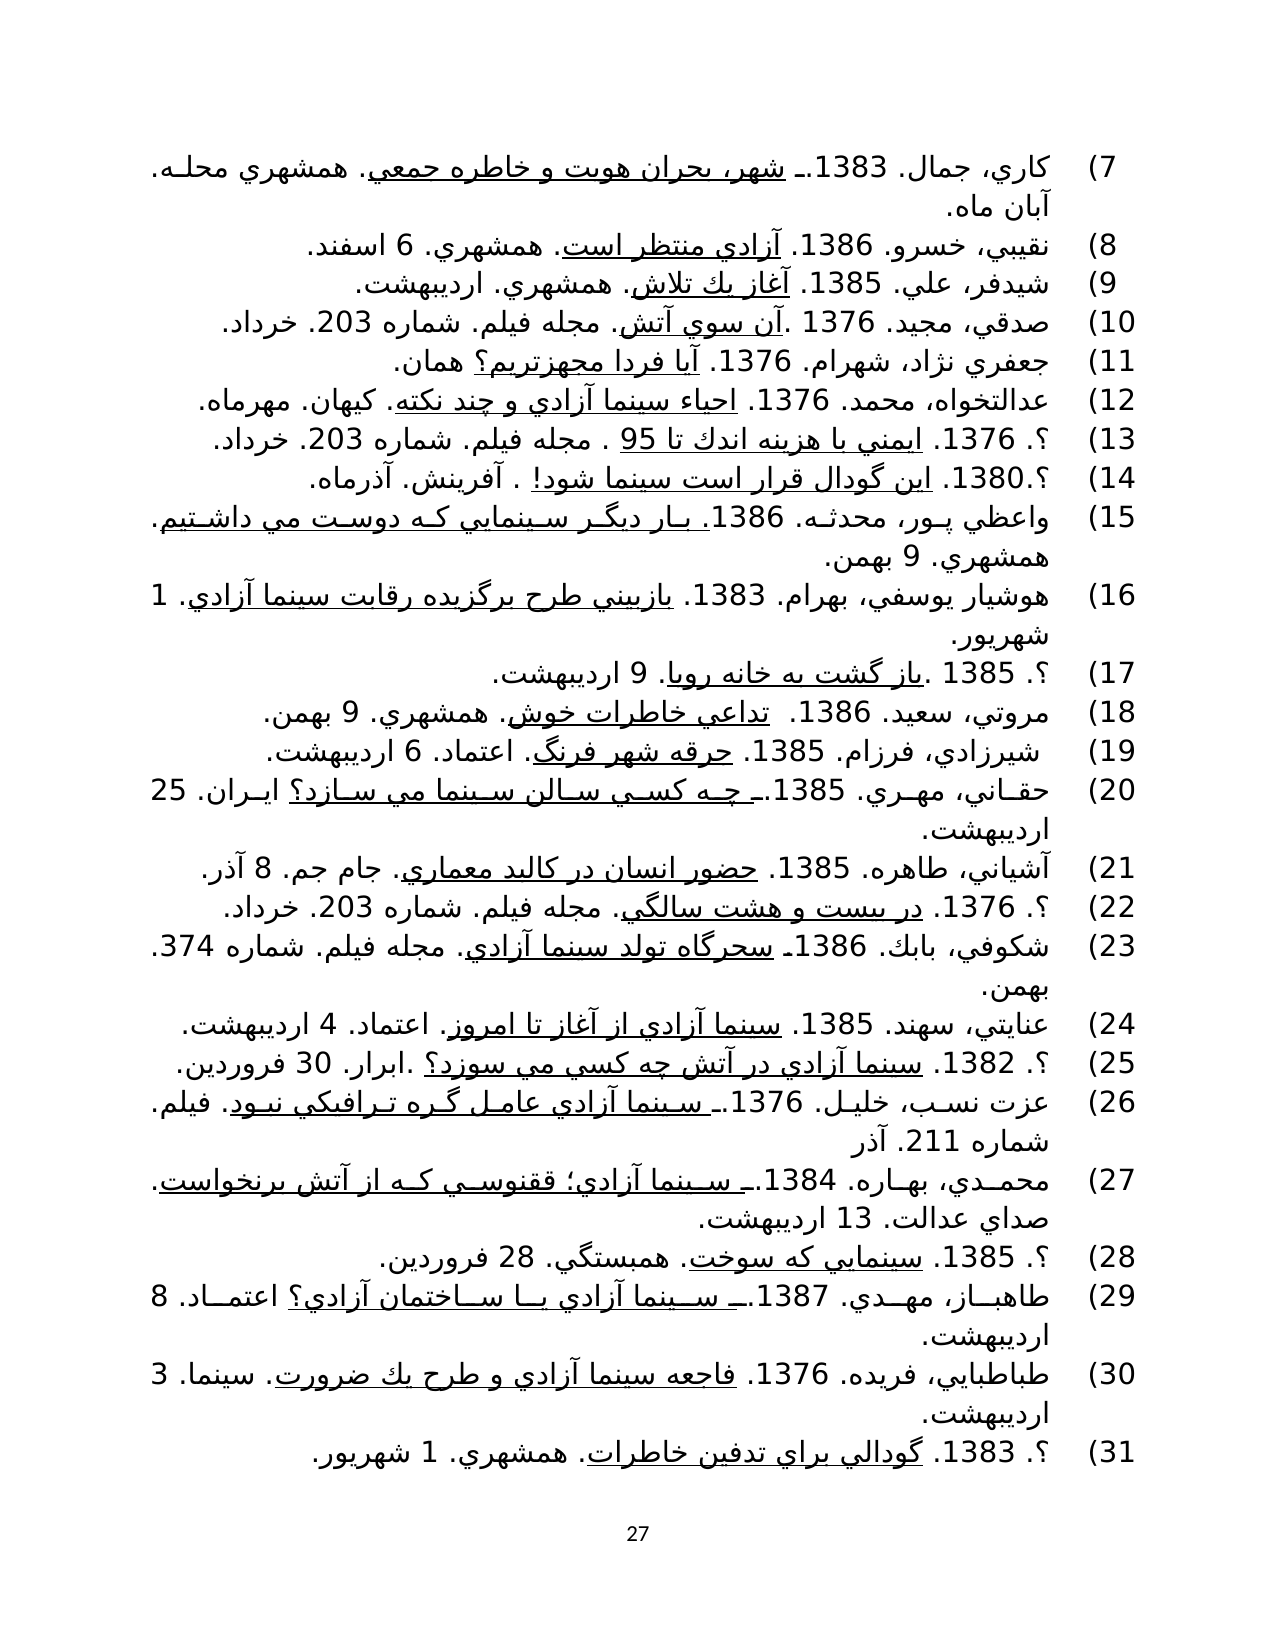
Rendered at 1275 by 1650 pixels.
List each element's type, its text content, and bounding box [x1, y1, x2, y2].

list ؟. 1385 .باز گشت به خانه رويا. 9 ارديبهشت. [150, 656, 1087, 690]
list مروتي، سعيد. 1386. تداعي خاطرات خوش. همشهري. 9 بهمن. [150, 695, 1087, 729]
list ؟. 1383. گودالي براي تدفين خاطرات. همشهري. 1 شهريور. [150, 1436, 1087, 1469]
list ؟. 1376. ايمني با هزينه اندك تا 95 . مجله فيلم. شماره 203. خرداد. [150, 423, 1087, 457]
list شيدفر، علي. 1385. آغاز يك تلاش. همشهري. ارديبهشت. [150, 267, 1087, 301]
list ؟. 1376. در بيست و هشت سالگي. مجله فيلم. شماره 203. خرداد. [150, 890, 1087, 924]
list كاري، جمال. 1383. شهر، بحران هويت و خاطره جمعي. همشهري محله. آبان ماه. [150, 150, 1087, 223]
list طباطبايي، فريده. 1376. فاجعه سينما آزادي و طرح يك ضرورت. سينما. 3 ارديبهشت. [150, 1358, 1087, 1431]
list عزت نسب، خليل. 1376. سينما آزادي عامل گره ترافيكي نبود. فيلم. شماره 211. آذر [150, 1085, 1087, 1158]
list طاهباز، مهدي. 1387. سينما آزادي يا ساختمان آزادي؟ اعتماد. 8 ارديبهشت. [150, 1280, 1087, 1353]
list جعفري نژاد، شهرام. 1376. آيا فردا مجهزتريم؟ همان. [150, 345, 1087, 379]
list صدقي، مجيد. 1376 .آن سوي آتش. مجله فيلم. شماره 203. خرداد. [150, 306, 1087, 340]
list حقاني، مهري. 1385. چه كسي سالن سينما مي سازد؟ ايران. 25 ارديبهشت. [150, 773, 1087, 846]
list عدالتخواه، محمد. 1376. احياء سينما آزادي و چند نكته. كيهان. مهرماه. [150, 384, 1087, 418]
list عنايتي، سهند. 1385. سينما آزادي از آغاز تا امروز. اعتماد. 4 ارديبهشت. [150, 1007, 1087, 1041]
list ؟. 1382. سينما آزادي در آتش چه كسي مي سوزد؟ .ابرار. 30 فروردين. [150, 1046, 1087, 1080]
list نقيبي، خسرو. 1386. آزادي منتظر است. همشهري. 6 اسفند. [150, 228, 1087, 262]
list هوشيار يوسفي، بهرام. 1383. بازبيني طرح برگزيده رقابت سينما آزادي. 1 شهريور. [150, 578, 1087, 651]
list شكوفي، بابك. 1386. سحرگاه تولد سينما آزادي. مجله فيلم. شماره 374. بهمن. [150, 929, 1087, 1002]
list آشياني، طاهره. 1385. حضور انسان در كالبد معماري. جام جم. 8 آذر. [150, 851, 1087, 885]
list محمدي، بهاره. 1384. سينما آزادي؛ ققنوسي كه از آتش برنخواست. صداي عدالت. 13 ارديبهشت. [150, 1163, 1087, 1236]
list واعظي پور، محدثه. 1386. بار ديگر سينمايي كه دوست مي داشتيم. همشهري. 9 بهمن. [150, 501, 1087, 573]
list ؟. 1385. سينمايي كه سوخت. همبستگي. 28 فروردين. [150, 1241, 1087, 1275]
list ؟.1380. اين گودال قرار است سينما شود! . آفرينش. آذرماه. [150, 462, 1087, 496]
list شيرزادي، فرزام. 1385. جرقه شهر فرنگ. اعتماد. 6 ارديبهشت. [150, 734, 1087, 768]
